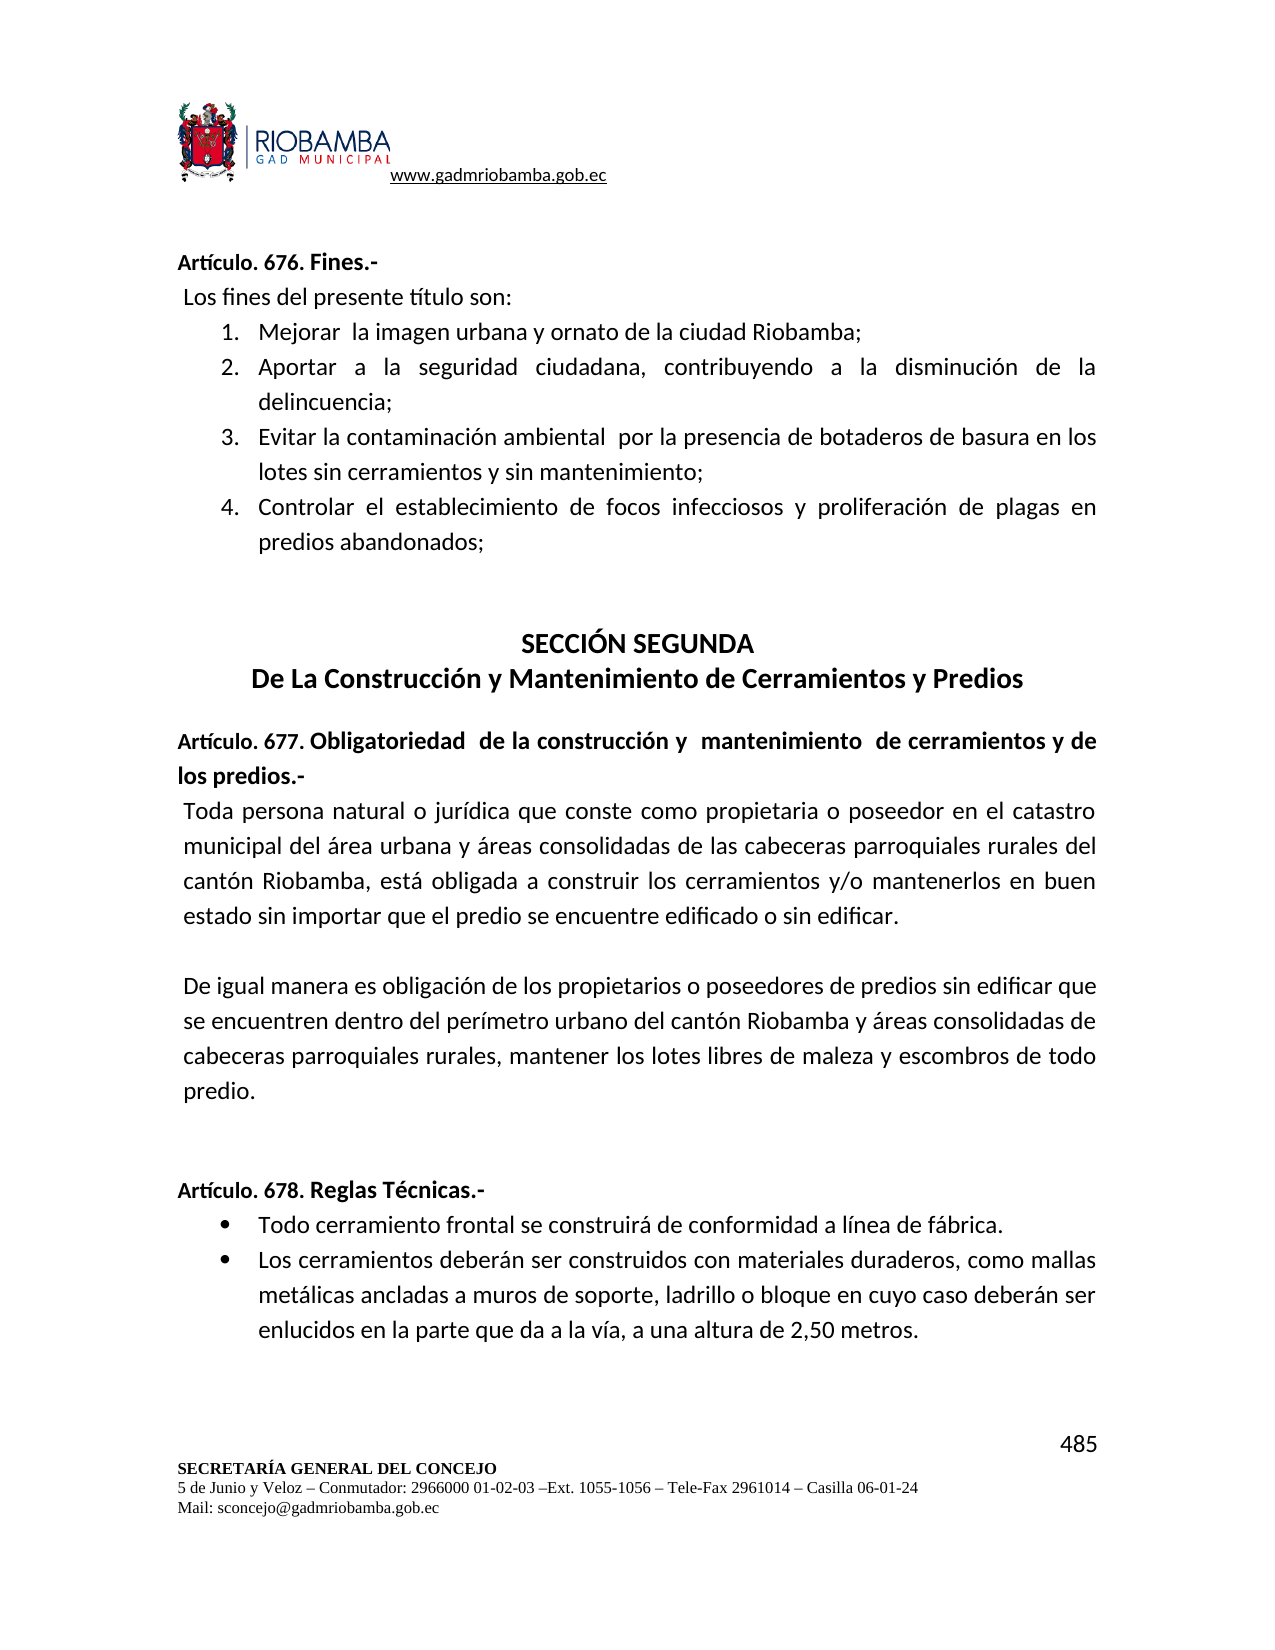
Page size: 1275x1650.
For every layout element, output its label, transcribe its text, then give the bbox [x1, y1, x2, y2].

text Reglas Técnicas.- [177, 1174, 1098, 1205]
text SECCIÓN SEGUNDA [177, 625, 1098, 660]
list Los fines del presente título son: [183, 281, 1098, 311]
list Toda persona natural o jurídica que conste como propietaria o poseedor en el catastro municipal del área urbana y áreas consolidadas de las cabeceras parroquiales rurales del cantón Riobamba, está obligada a construir los cerramientos y/o mantenerlos en buen estado sin importar que el predio se encuentre edificado o sin edificar. [183, 795, 1098, 931]
text Obligatoriedad de la construcción y mantenimiento de cerramientos y de los predios.- [177, 725, 1098, 791]
list Los cerramientos deberán ser construidos con materiales duraderos, como mallas metálicas ancladas a muros de soporte, ladrillo o bloque en cuyo caso deberán ser enlucidos en la parte que da a la vía, a una altura de 2,50 metros. [221, 1244, 1098, 1345]
list De igual manera es obligación de los propietarios o poseedores de predios sin edificar que se encuentren dentro del perímetro urbano del cantón Riobamba y áreas consolidadas de cabeceras parroquiales rurales, mantener los lotes libres de maleza y escombros de todo predio. [183, 970, 1098, 1106]
text De La Construcción y Mantenimiento de Cerramientos y Predios [177, 660, 1098, 696]
list Aportar a la seguridad ciudadana, contribuyendo a la disminución de la delincuencia; [221, 351, 1098, 416]
list Todo cerramiento frontal se construirá de conformidad a línea de fábrica. [221, 1209, 1098, 1240]
list Mejorar la imagen urbana y ornato de la ciudad Riobamba; [221, 316, 1098, 346]
picture [177, 102, 391, 182]
list Evitar la contaminación ambiental por la presencia de botaderos de basura en los lotes sin cerramientos y sin mantenimiento; [221, 421, 1098, 486]
list Controlar el establecimiento de focos infecciosos y proliferación de plagas en predios abandonados; [221, 491, 1098, 556]
text Fines.- [177, 246, 1098, 276]
